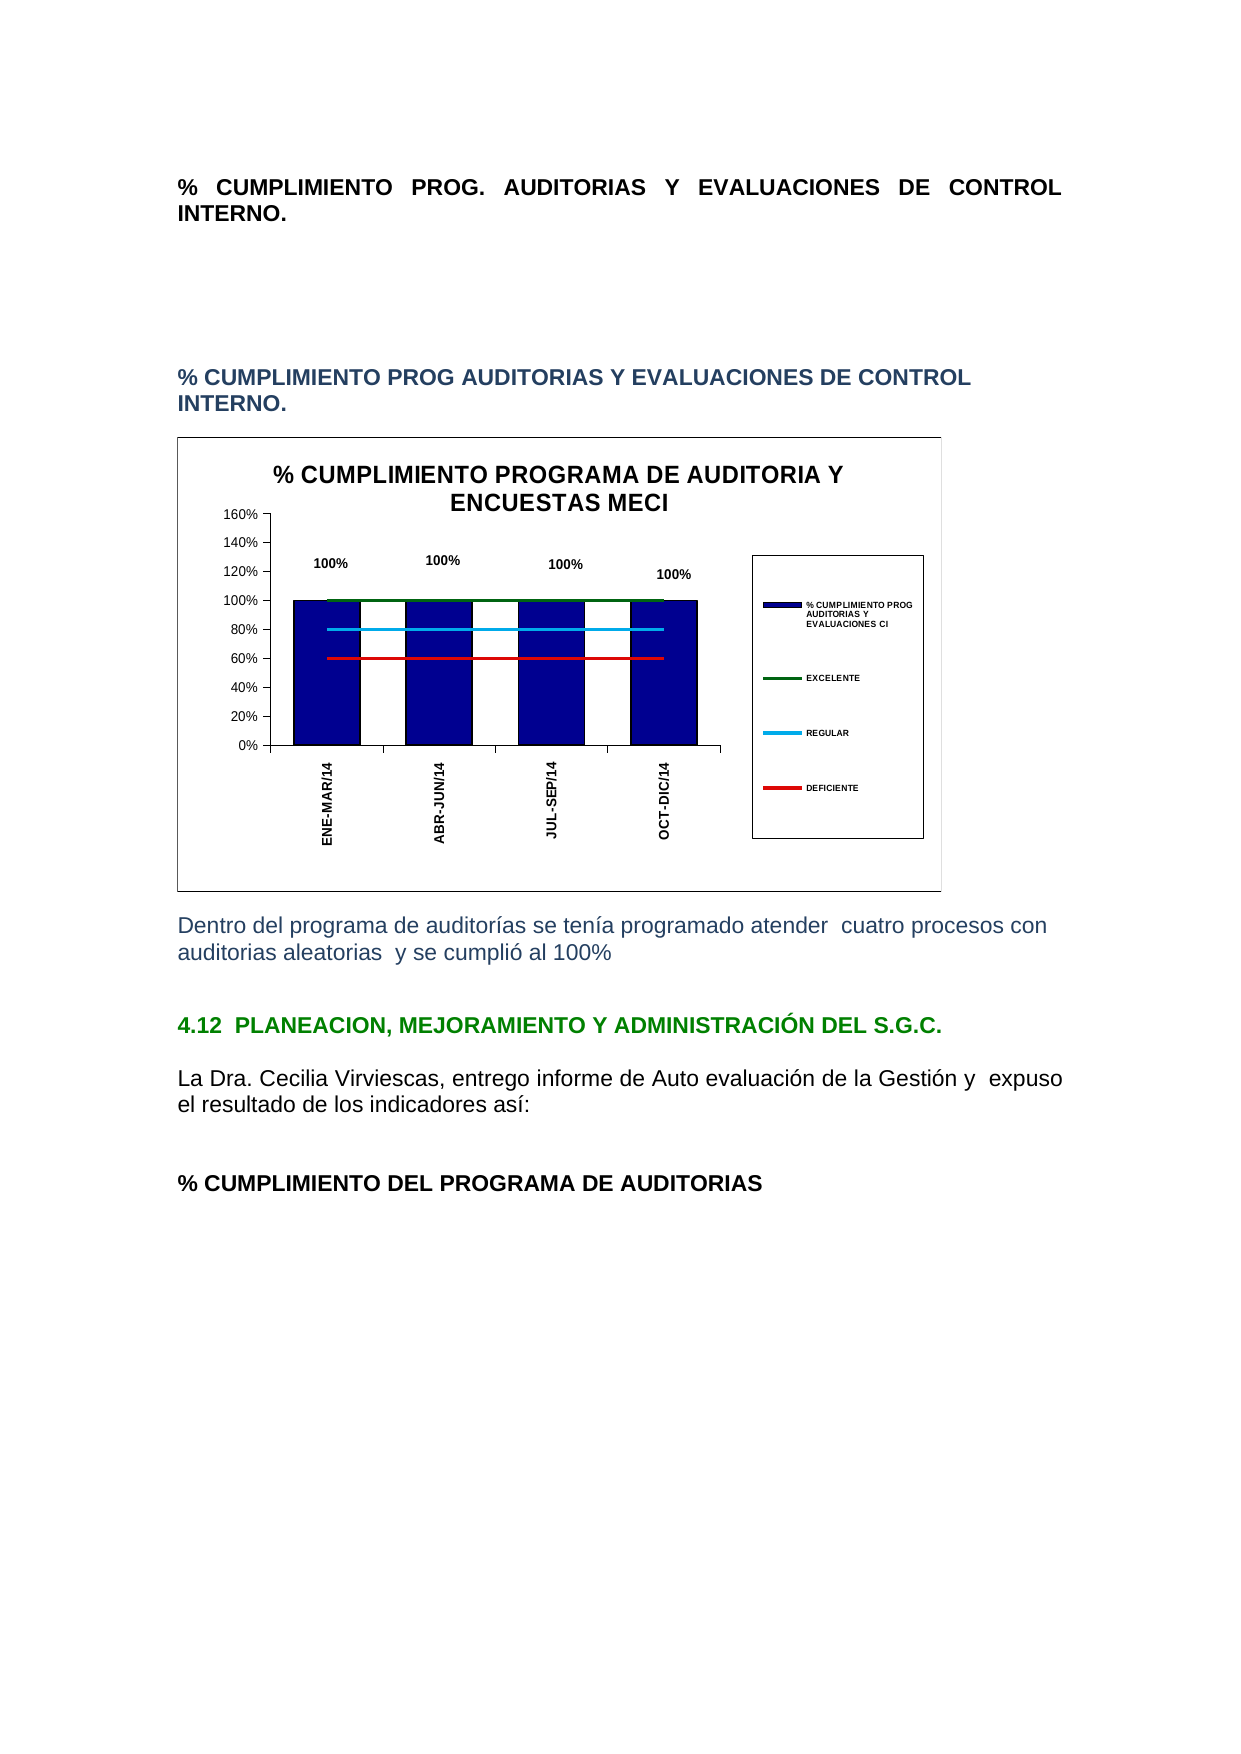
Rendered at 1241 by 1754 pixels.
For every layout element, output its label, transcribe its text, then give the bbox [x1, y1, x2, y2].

subtitle Dentro del programa de auditorías se tenía programado atender cuatro procesos con auditorias aleatorias y se cumplió al 100% [177, 912, 1063, 965]
text % CUMPLIMIENTO DEL PROGRAMA DE AUDITORIAS [177, 1170, 1063, 1196]
text % CUMPLIMIENTO PROG. AUDITORIAS Y EVALUACIONES DE CONTROL INTERNO. [177, 174, 1063, 227]
text 4.12 PLANEACION, MEJORAMIENTO Y ADMINISTRACIÓN DEL S.G.C. [177, 1012, 1063, 1038]
text La Dra. Cecilia Virviescas, entrego informe de Auto evaluación de la Gestión y expuso el resultado de los indicadores así: [177, 1065, 1063, 1117]
subtitle % CUMPLIMIENTO PROG AUDITORIAS Y EVALUACIONES DE CONTROL INTERNO. [177, 363, 1063, 416]
